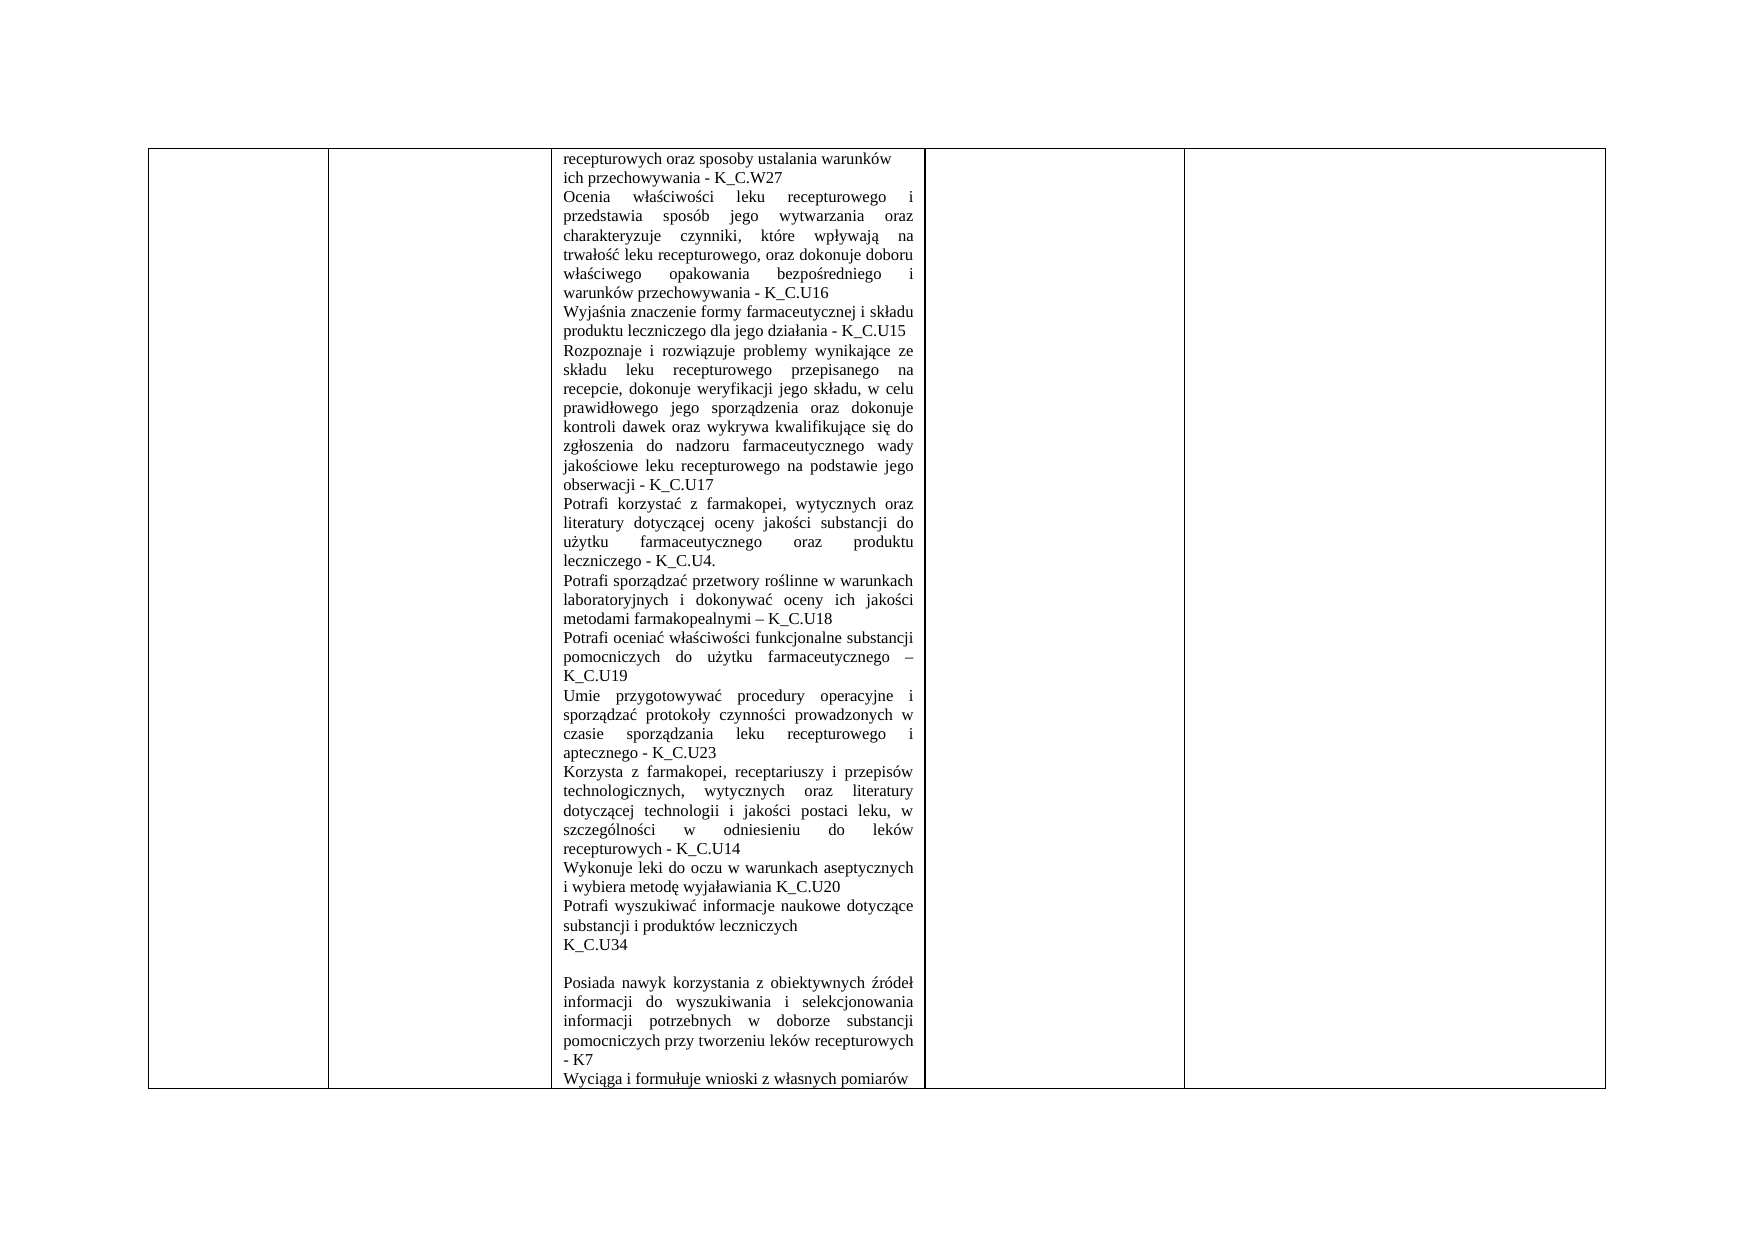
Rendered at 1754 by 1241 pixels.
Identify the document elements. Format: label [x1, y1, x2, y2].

table_cell [552, 149, 924, 1088]
table_cell [1185, 149, 1605, 1088]
table_cell [926, 149, 1184, 1088]
table_cell [329, 149, 551, 1088]
